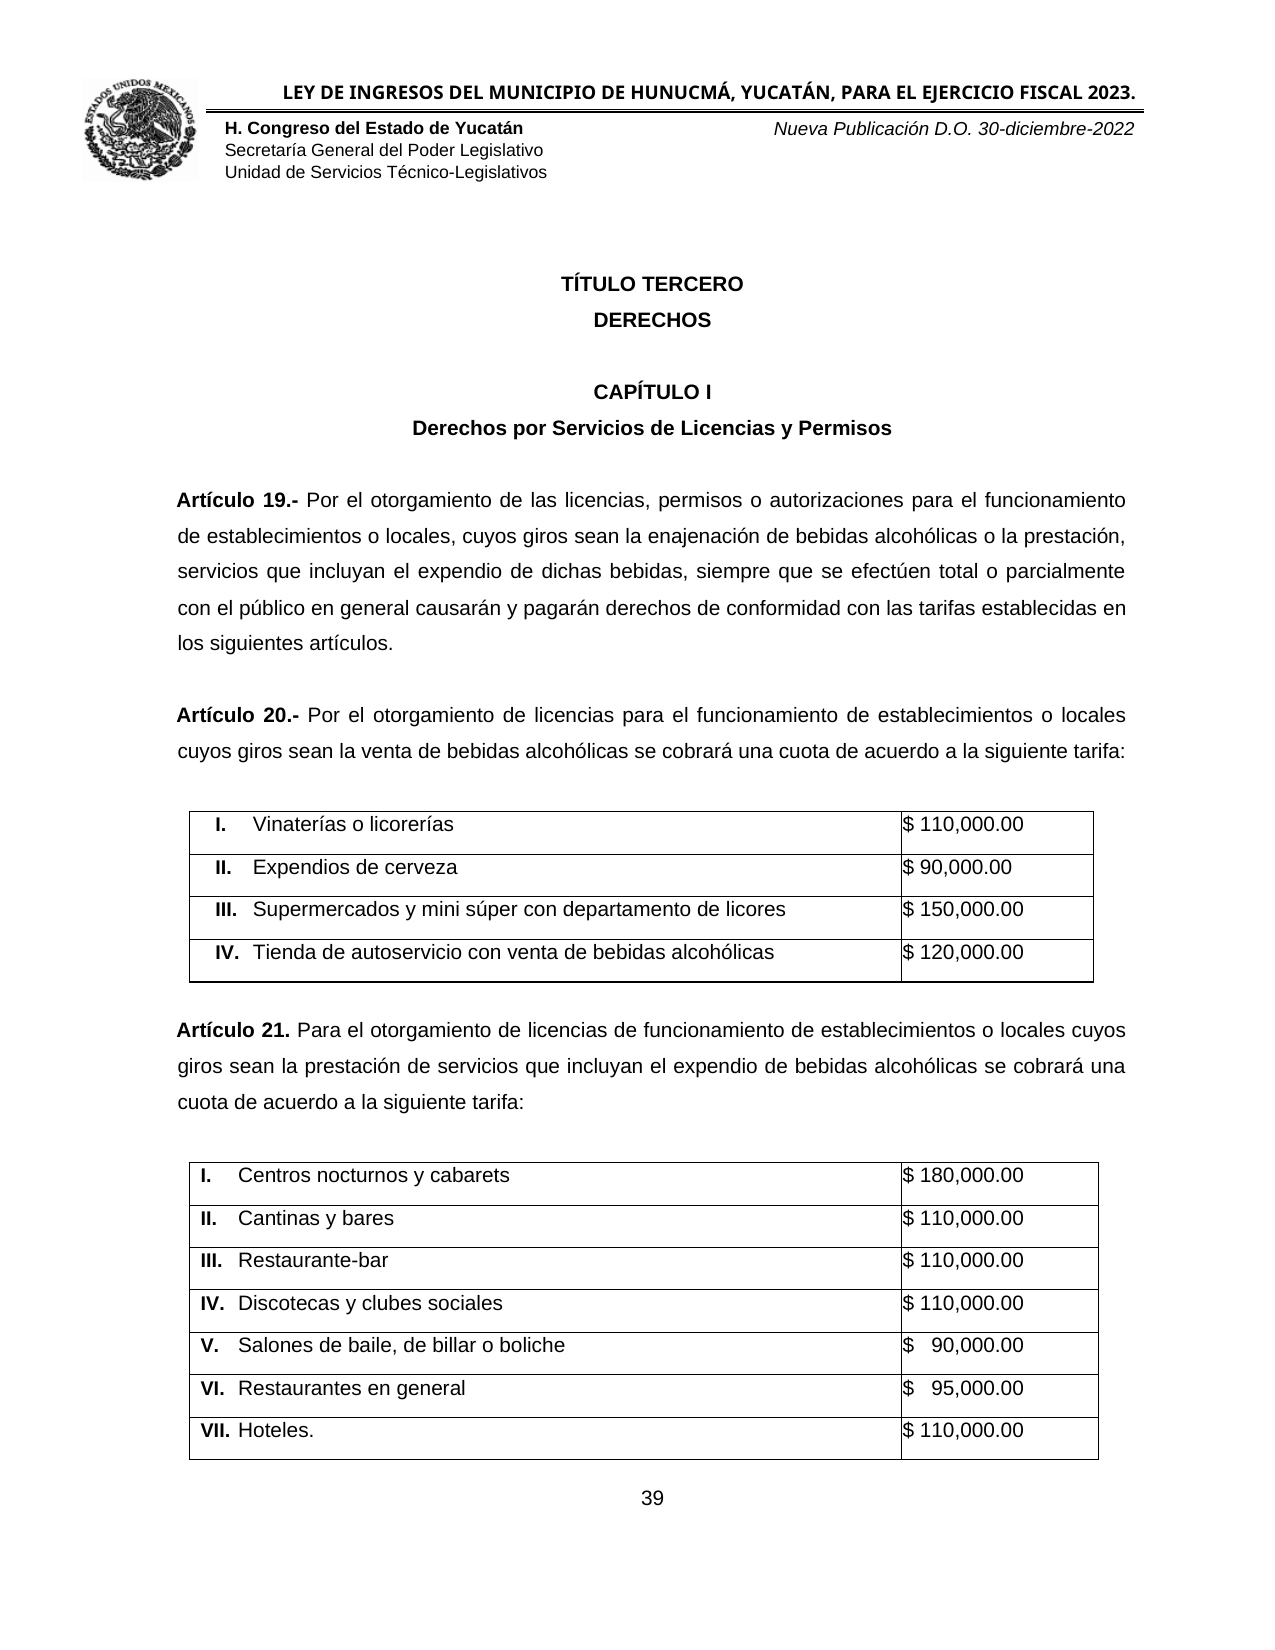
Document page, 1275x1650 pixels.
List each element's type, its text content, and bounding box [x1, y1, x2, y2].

table_cell Tienda de autoservicio con venta de bebidas alcohólicas [190, 940, 901, 981]
text Artículo 21. Para el otorgamiento de licencias de funcionamiento de establecimientos o locales cuyos giros sean la prestación de servicios que incluyan el expendio de bebidas alcohólicas se cobrará una cuota de acuerdo a la siguiente tarifa: [176, 1018, 1127, 1114]
table_cell $ 120,000.00 [902, 940, 1093, 981]
text Artículo 19.- Por el otorgamiento de las licencias, permisos o autorizaciones para el funcionamiento de establecimientos o locales, cuyos giros sean la enajenación de bebidas alcohólicas o la prestación, servicios que incluyan el expendio de dichas bebidas, siempre que se efectúen total o parcialmente con el público en general causarán y pagarán derechos de conformidad con las tarifas establecidas en los siguientes artículos. [176, 487, 1127, 655]
table_cell $ 90,000.00 [902, 855, 1093, 896]
table_cell $ 110,000.00 [902, 1290, 1098, 1332]
text Derechos por Servicios de Licencias y Permisos [177, 416, 1127, 439]
text DERECHOS [177, 308, 1127, 332]
table_header $ 180,000.00 [902, 1163, 1098, 1204]
table_header $ 110,000.00 [902, 812, 1093, 854]
table_cell Hoteles. [190, 1418, 901, 1459]
table_cell Supermercados y mini súper con departamento de licores [190, 897, 901, 939]
table_cell $ 110,000.00 [902, 1206, 1098, 1247]
table_cell $ 95,000.00 [902, 1375, 1098, 1417]
table_cell Expendios de cerveza [190, 855, 901, 896]
table_cell Restaurante-bar [190, 1248, 901, 1289]
text TÍTULO TERCERO [177, 272, 1127, 296]
table_cell Discotecas y clubes sociales [190, 1290, 901, 1332]
table_cell Salones de baile, de billar o boliche [190, 1333, 901, 1374]
table_header Vinaterías o licorerías [190, 812, 901, 854]
text Artículo 20.- Por el otorgamiento de licencias para el funcionamiento de establecimientos o locales cuyos giros sean la venta de bebidas alcohólicas se cobrará una cuota de acuerdo a la siguiente tarifa: [176, 703, 1127, 763]
table_cell $ 150,000.00 [902, 897, 1093, 939]
table_cell Restaurantes en general [190, 1375, 901, 1417]
table_header Centros nocturnos y cabarets [190, 1163, 901, 1204]
table_cell $ 110,000.00 [902, 1248, 1098, 1289]
table_cell $ 90,000.00 [902, 1333, 1098, 1374]
table_cell $ 110,000.00 [902, 1418, 1098, 1459]
table_cell Cantinas y bares [190, 1206, 901, 1247]
text CAPÍTULO I [177, 380, 1127, 404]
